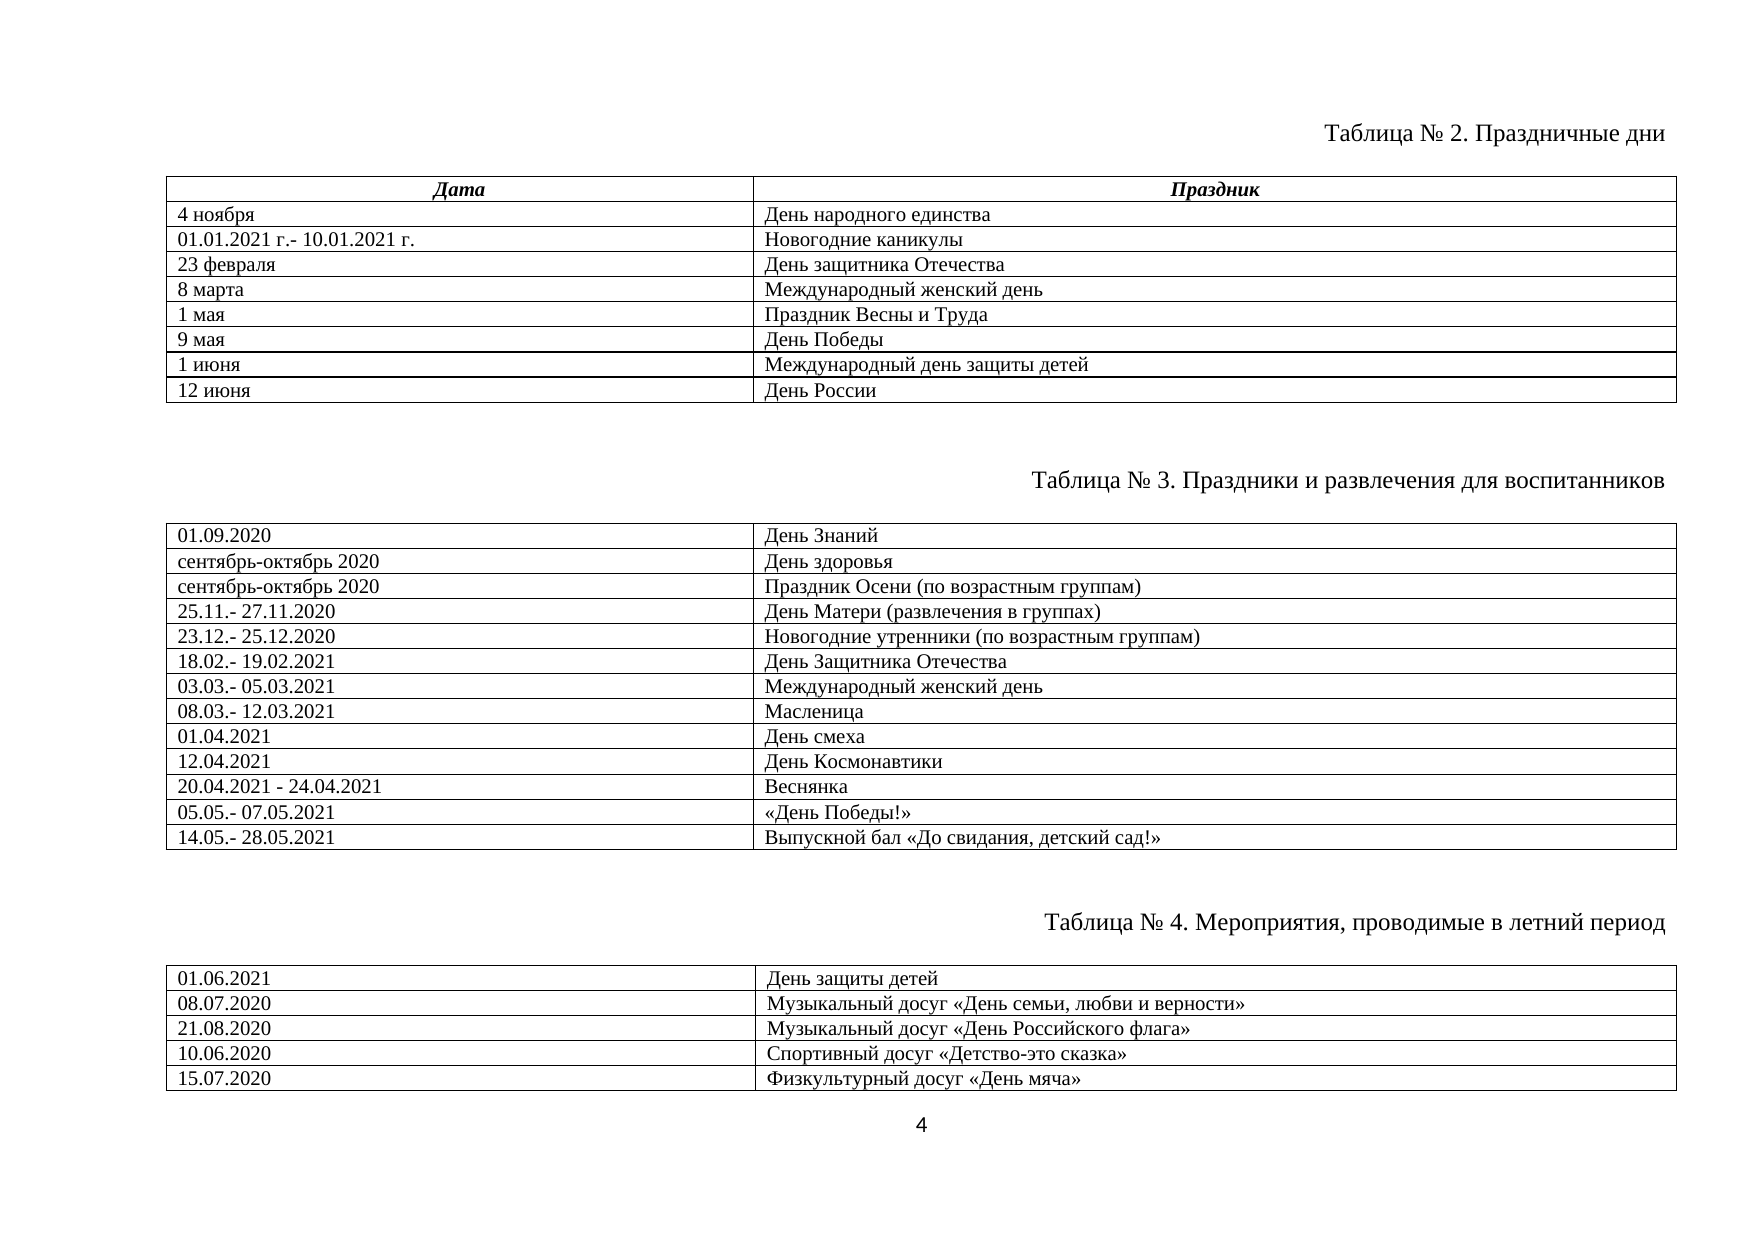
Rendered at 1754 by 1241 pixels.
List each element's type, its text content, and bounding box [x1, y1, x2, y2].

table_cell 12 июня [167, 378, 753, 402]
table_cell 4 ноября [167, 202, 753, 226]
text Таблица № 2. Праздничные дни [177, 118, 1665, 147]
table_cell День народного единства [754, 202, 1676, 226]
table_cell сентябрь-октябрь 2020 [167, 574, 753, 598]
table_cell Масленица [754, 699, 1676, 723]
table_cell Спортивный досуг «Детство-это сказка» [756, 1041, 1676, 1065]
table_cell День защитника Отечества [754, 252, 1676, 276]
table_cell 23 февраля [167, 252, 753, 276]
table_cell Выпускной бал «До свидания, детский сад!» [754, 825, 1676, 849]
table_header Праздник [754, 177, 1676, 201]
table_cell 15.07.2020 [167, 1066, 755, 1090]
table_cell День Защитника Отечества [754, 649, 1676, 673]
table_cell 8 марта [167, 277, 753, 301]
table_cell Физкультурный досуг «День мяча» [756, 1066, 1676, 1090]
table_cell сентябрь-октябрь 2020 [167, 549, 753, 573]
text Таблица № 3. Праздники и развлечения для воспитанников [177, 465, 1665, 494]
table_cell Международный женский день [754, 674, 1676, 698]
table_header День Знаний [754, 524, 1676, 547]
table_cell День Матери (развлечения в группах) [754, 599, 1676, 623]
table_cell День смеха [754, 724, 1676, 748]
table_cell 9 мая [167, 327, 753, 351]
table_cell Международный женский день [754, 277, 1676, 301]
table_cell День Победы [754, 327, 1676, 351]
table_cell 21.08.2020 [167, 1016, 755, 1040]
table_cell Новогодние утренники (по возрастным группам) [754, 624, 1676, 648]
table_cell 03.03.- 05.03.2021 [167, 674, 753, 698]
table_cell День здоровья [754, 549, 1676, 573]
table_cell 08.07.2020 [167, 991, 755, 1015]
table_cell Музыкальный досуг «День семьи, любви и верности» [756, 991, 1676, 1015]
table_cell День Космонавтики [754, 749, 1676, 773]
table_cell 1 мая [167, 302, 753, 326]
table_cell 01.04.2021 [167, 724, 753, 748]
table_cell 1 июня [167, 353, 753, 376]
table_cell День России [754, 378, 1676, 402]
table_cell 14.05.- 28.05.2021 [167, 825, 753, 849]
table_cell Веснянка [754, 775, 1676, 798]
table_header 01.09.2020 [167, 524, 753, 547]
table_cell Праздник Осени (по возрастным группам) [754, 574, 1676, 598]
table_cell 25.11.- 27.11.2020 [167, 599, 753, 623]
table_cell 08.03.- 12.03.2021 [167, 699, 753, 723]
table_cell 12.04.2021 [167, 749, 753, 773]
table_cell 10.06.2020 [167, 1041, 755, 1065]
table_header Дата [167, 177, 753, 201]
table_cell 01.01.2021 г.- 10.01.2021 г. [167, 227, 753, 251]
table_cell 18.02.- 19.02.2021 [167, 649, 753, 673]
table_cell Международный день защиты детей [754, 353, 1676, 376]
table_cell «День Победы!» [754, 800, 1676, 824]
text Таблица № 4. Мероприятия, проводимые в летний период [177, 907, 1665, 936]
table_cell 20.04.2021 - 24.04.2021 [167, 775, 753, 798]
table_cell Праздник Весны и Труда [754, 302, 1676, 326]
table_cell Музыкальный досуг «День Российского флага» [756, 1016, 1676, 1040]
table_header День защиты детей [756, 966, 1676, 990]
table_header 01.06.2021 [167, 966, 755, 990]
table_cell 23.12.- 25.12.2020 [167, 624, 753, 648]
table_cell Новогодние каникулы [754, 227, 1676, 251]
table_cell 05.05.- 07.05.2021 [167, 800, 753, 824]
